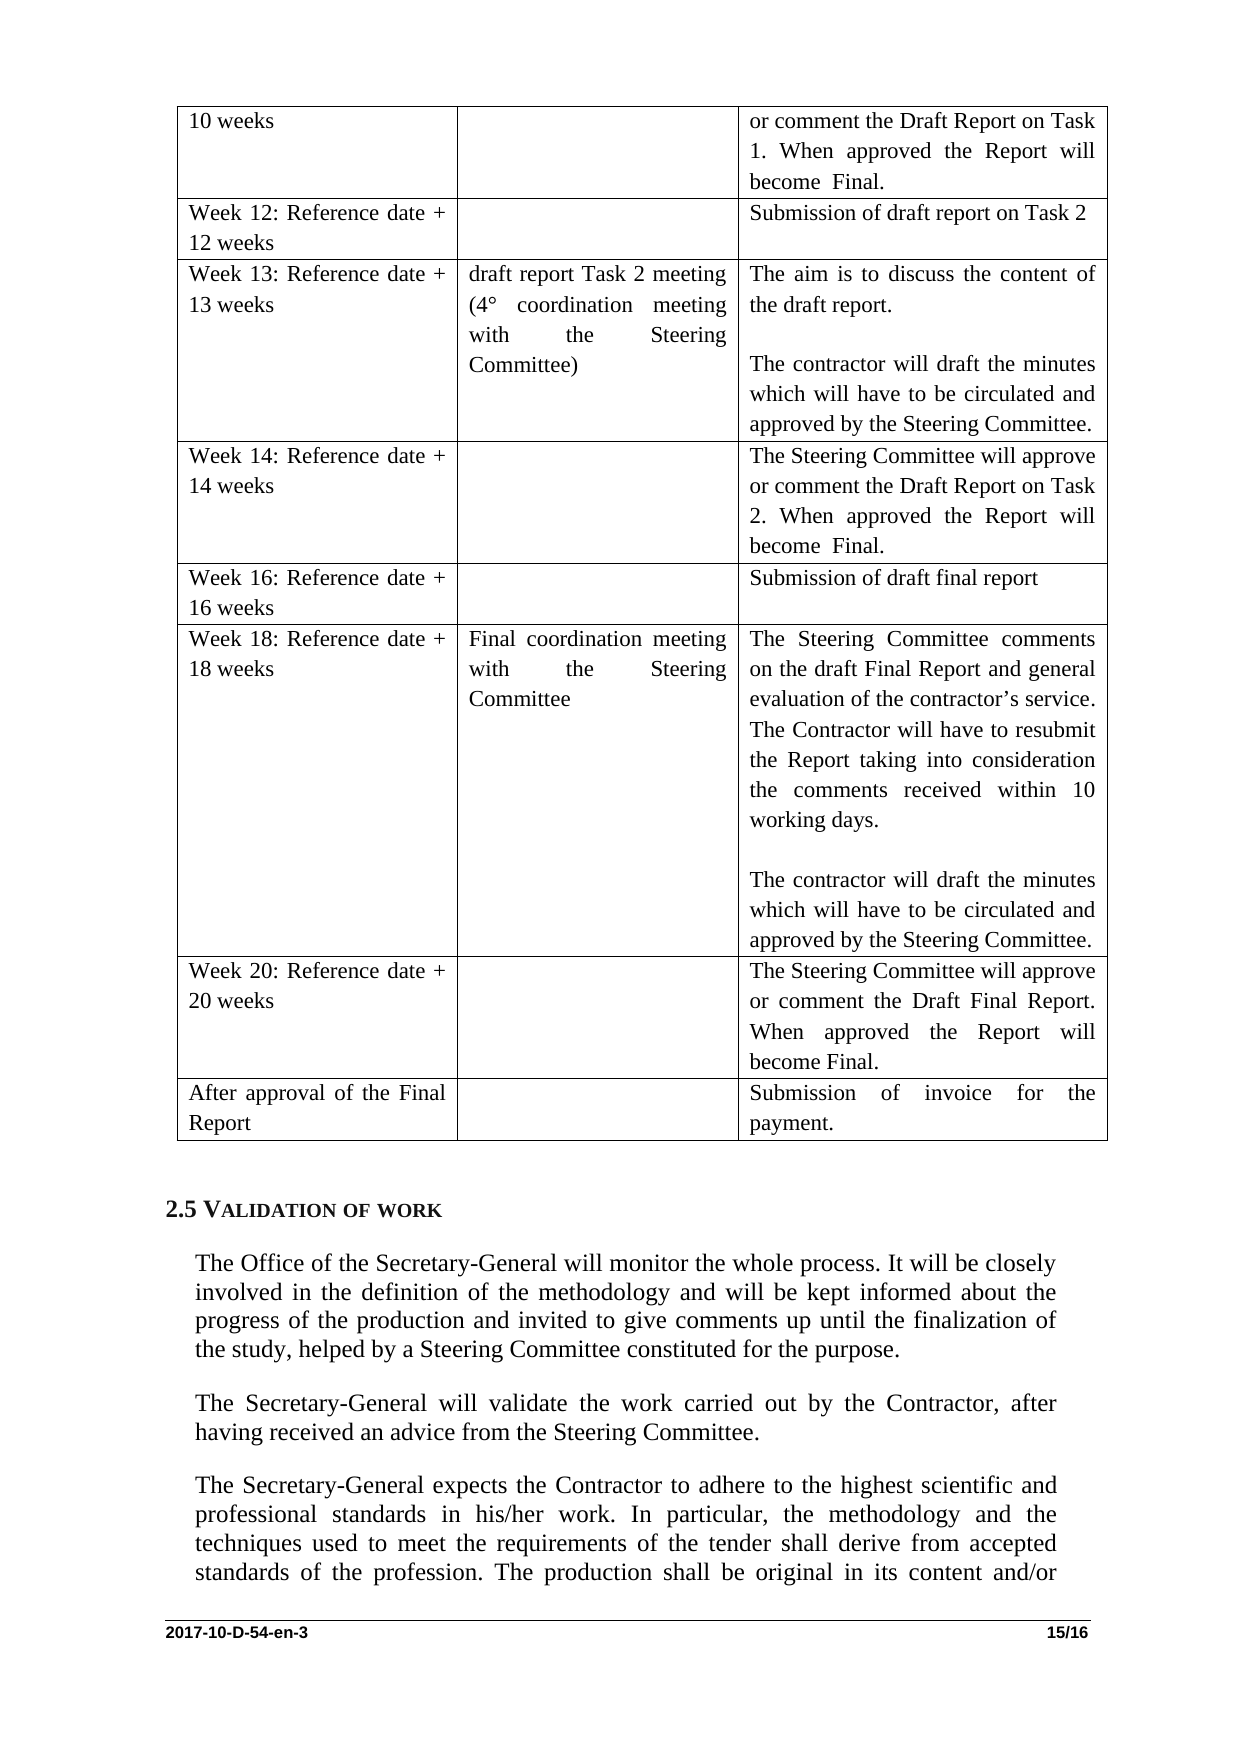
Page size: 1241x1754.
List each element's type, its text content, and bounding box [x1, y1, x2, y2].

table_cell The Steering Committee will approve or comment the Draft Report on Task 2. When approved the Report will become Final. [739, 442, 1107, 562]
table_cell Submission of invoice for the payment. [739, 1079, 1107, 1139]
table_cell Submission of draft final report [739, 564, 1107, 624]
table_cell Week 16: Reference date + 16 weeks [178, 564, 457, 624]
text The Office of the Secretary-General will monitor the whole process. It will be closely involved in the definition of the methodology and will be kept informed about the progress of the production and invited to give comments up until the finalization of the study, helped by a Steering Committee constituted for the purpose. [195, 1248, 1058, 1363]
table_cell Final coordination meeting with the Steering Committee [458, 625, 738, 956]
table_cell [458, 564, 738, 624]
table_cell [739, 107, 1107, 198]
table_cell Week 13: Reference date + 13 weeks [178, 260, 457, 441]
table_cell [458, 107, 738, 198]
text The Secretary-General will validate the work carried out by the Contractor, after having received an advice from the Steering Committee. [195, 1388, 1058, 1446]
table_cell The Steering Committee will approve or comment the Draft Final Report. When approved the Report will become Final. [739, 957, 1107, 1078]
table_cell Week 12: Reference date + 12 weeks [178, 199, 457, 259]
table_cell [458, 442, 738, 562]
table_cell [458, 199, 738, 259]
table_cell Week 18: Reference date + 18 weeks [178, 625, 457, 956]
table_cell [458, 1079, 738, 1139]
table_cell The Steering Committee comments on the draft Final Report and general evaluation of the contractor’s service. The Contractor will have to resubmit the Report taking into consideration the comments received within 10 working days. The contractor will draft the minutes which will have to be circulated and approved by the Steering Committee. [739, 625, 1107, 956]
text 2.5 Validation of work [165, 1194, 1058, 1223]
table_cell The aim is to discuss the content of the draft report. The contractor will draft the minutes which will have to be circulated and approved by the Steering Committee. [739, 260, 1107, 441]
table_cell After approval of the Final Report [178, 1079, 457, 1139]
table_cell [458, 957, 738, 1078]
table_cell Week 14: Reference date + 14 weeks [178, 442, 457, 562]
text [195, 1471, 1058, 1586]
table_cell Submission of draft report on Task 2 [739, 199, 1107, 259]
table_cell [178, 107, 457, 198]
table_cell draft report Task 2 meeting (4° coordination meeting with the Steering Committee) [458, 260, 738, 441]
table_cell Week 20: Reference date + 20 weeks [178, 957, 457, 1078]
